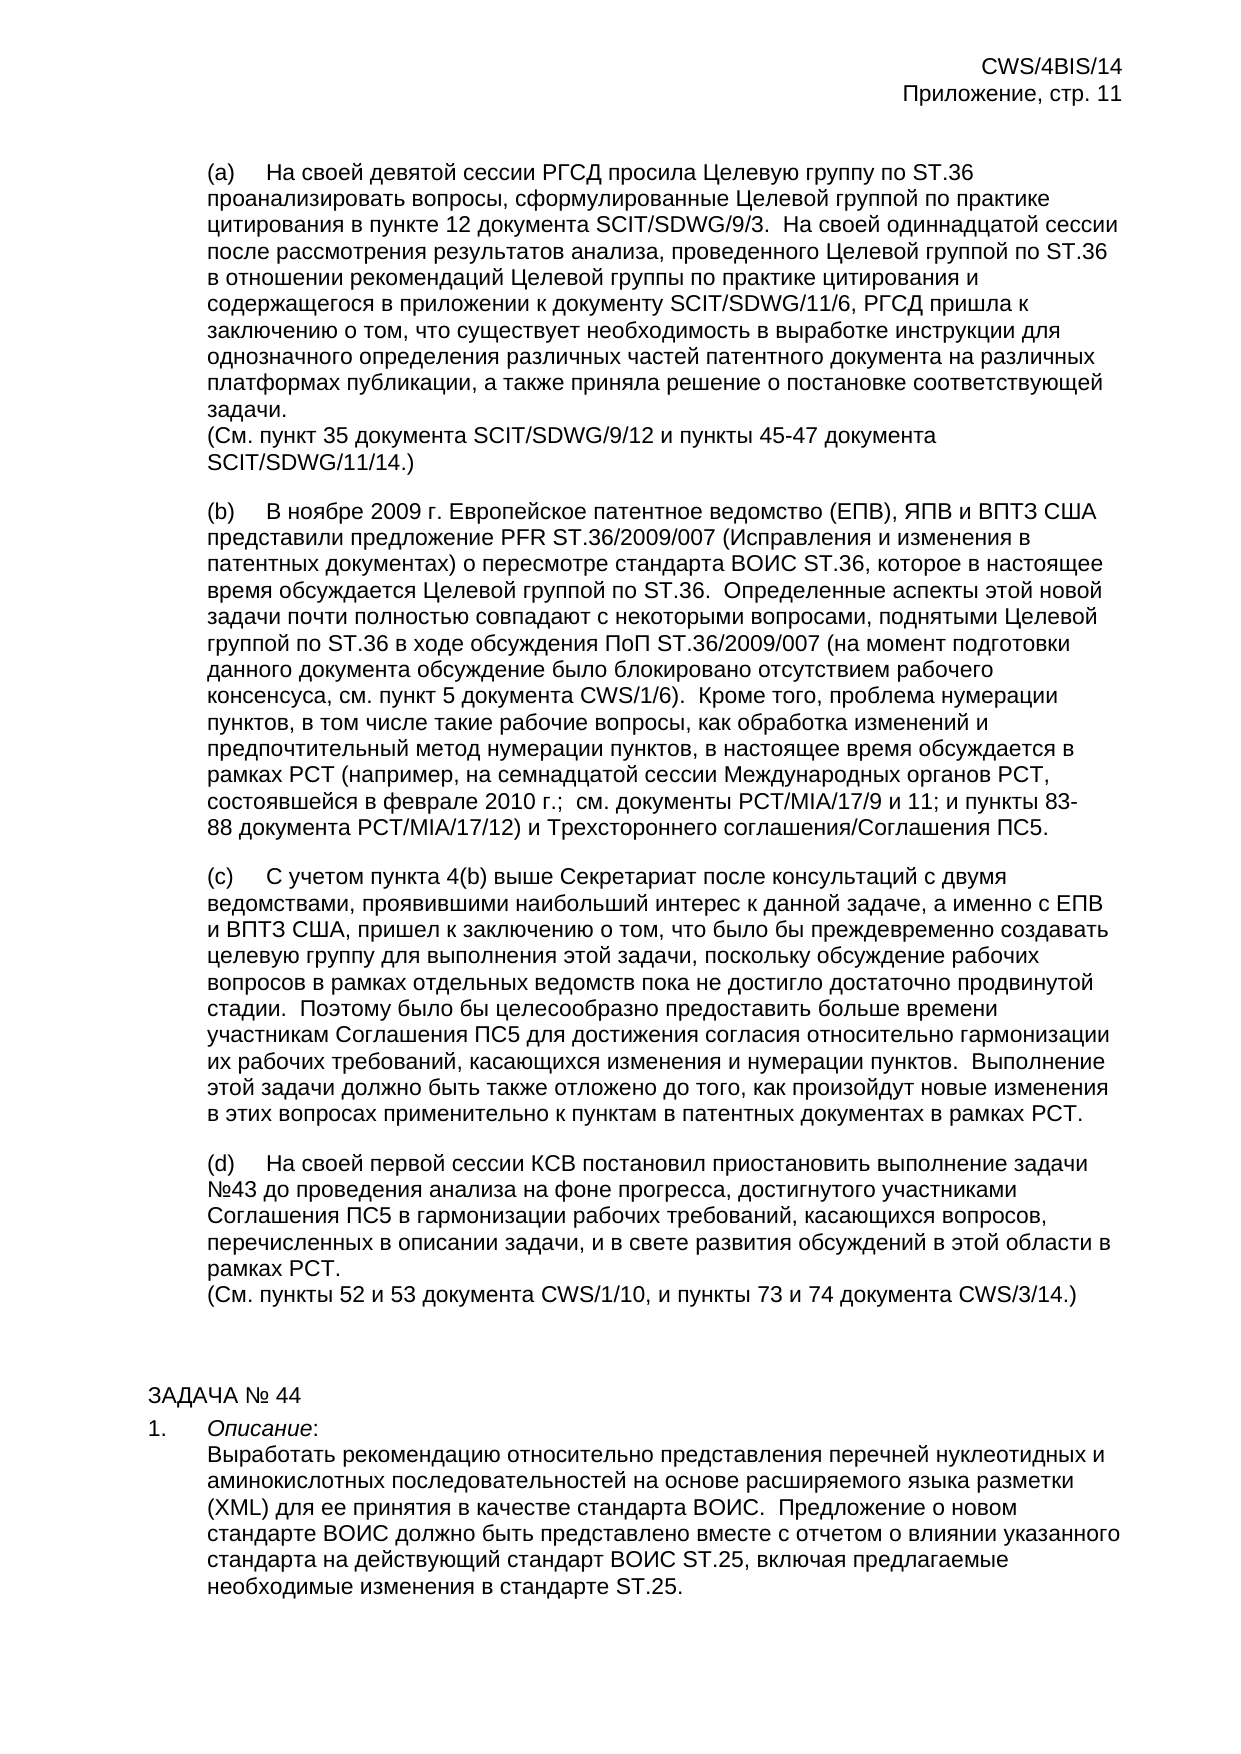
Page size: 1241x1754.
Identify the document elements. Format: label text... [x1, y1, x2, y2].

text (a) На своей девятой сессии РГСД просила Целевую группу по ST.36 проанализировать вопросы, сформулированные Целевой группой по практике цитирования в пункте 12 документа SCIT/SDWG/9/3. На своей одиннадцатой сессии после рассмотрения результатов анализа, проведенного Целевой группой по ST.36 в отношении рекомендаций Целевой группы по практике цитирования и содержащегося в приложении к документу SCIT/SDWG/11/6, РГСД пришла к заключению о том, что существует необходимость в выработке инструкции для однозначного определения различных частей патентного документа на различных платформах публикации, а также приняла решение о постановке соответствующей задачи. (См. пункт 35 документа SCIT/SDWG/9/12 и пункты 45-47 документа SCIT/SDWG/11/14.) [207, 158, 1122, 475]
text 1. Описание: Выработать рекомендацию относительно представления перечней нуклеотидных и аминокислотных последовательностей на основе расширяемого языка разметки (XML) для ее принятия в качестве стандарта ВОИС. Предложение о новом стандарте ВОИС должно быть представлено вместе с отчетом о влиянии указанного стандарта на действующий стандарт ВОИС ST.25, включая предлагаемые необходимые изменения в стандарте ST.25. [148, 1415, 1122, 1599]
text (c) С учетом пункта 4(b) выше Секретариат после консультаций с двумя ведомствами, проявившими наибольший интерес к данной задаче, а именно с ЕПВ и ВПТЗ США, пришел к заключению о том, что было бы преждевременно создавать целевую группу для выполнения этой задачи, поскольку обсуждение рабочих вопросов в рамках отдельных ведомств пока не достигло достаточно продвинутой стадии. Поэтому было бы целесообразно предоставить больше времени участникам Соглашения ПС5 для достижения согласия относительно гармонизации их рабочих требований, касающихся изменения и нумерации пунктов. Выполнение этой задачи должно быть также отложено до того, как произойдут новые изменения в этих вопросах применительно к пунктам в патентных документах в рамках PCT. [207, 863, 1122, 1127]
subtitle ЗАДАЧА № 44 [148, 1382, 1122, 1408]
text (d) На своей первой сессии КСВ постановил приостановить выполнение задачи №43 до проведения анализа на фоне прогресса, достигнутого участниками Соглашения ПС5 в гармонизации рабочих требований, касающихся вопросов, перечисленных в описании задачи, и в свете развития обсуждений в этой области в рамках PCT. (См. пункты 52 и 53 документа CWS/1/10, и пункты 73 и 74 документа CWS/3/14.) [207, 1150, 1122, 1308]
text (b) В ноябре 2009 г. Европейское патентное ведомство (ЕПВ), ЯПВ и ВПТЗ США представили предложение PFR ST.36/2009/007 (Исправления и изменения в патентных документах) о пересмотре стандарта ВОИС ST.36, которое в настоящее время обсуждается Целевой группой по ST.36. Определенные аспекты этой новой задачи почти полностью совпадают с некоторыми вопросами, поднятыми Целевой группой по ST.36 в ходе обсуждения ПоП ST.36/2009/007 (на момент подготовки данного документа обсуждение было блокировано отсутствием рабочего консенсуса, см. пункт 5 документа CWS/1/6). Кроме того, проблема нумерации пунктов, в том числе такие рабочие вопросы, как обработка изменений и предпочтительный метод нумерации пунктов, в настоящее время обсуждается в рамках PCT (например, на семнадцатой сессии Международных органов PCT, состоявшейся в феврале 2010 г.; см. документы PCT/MIA/17/9 и 11; и пункты 83-88 документа PCT/MIA/17/12) и Трехстороннего соглашения/Соглашения ПС5. [207, 498, 1122, 840]
